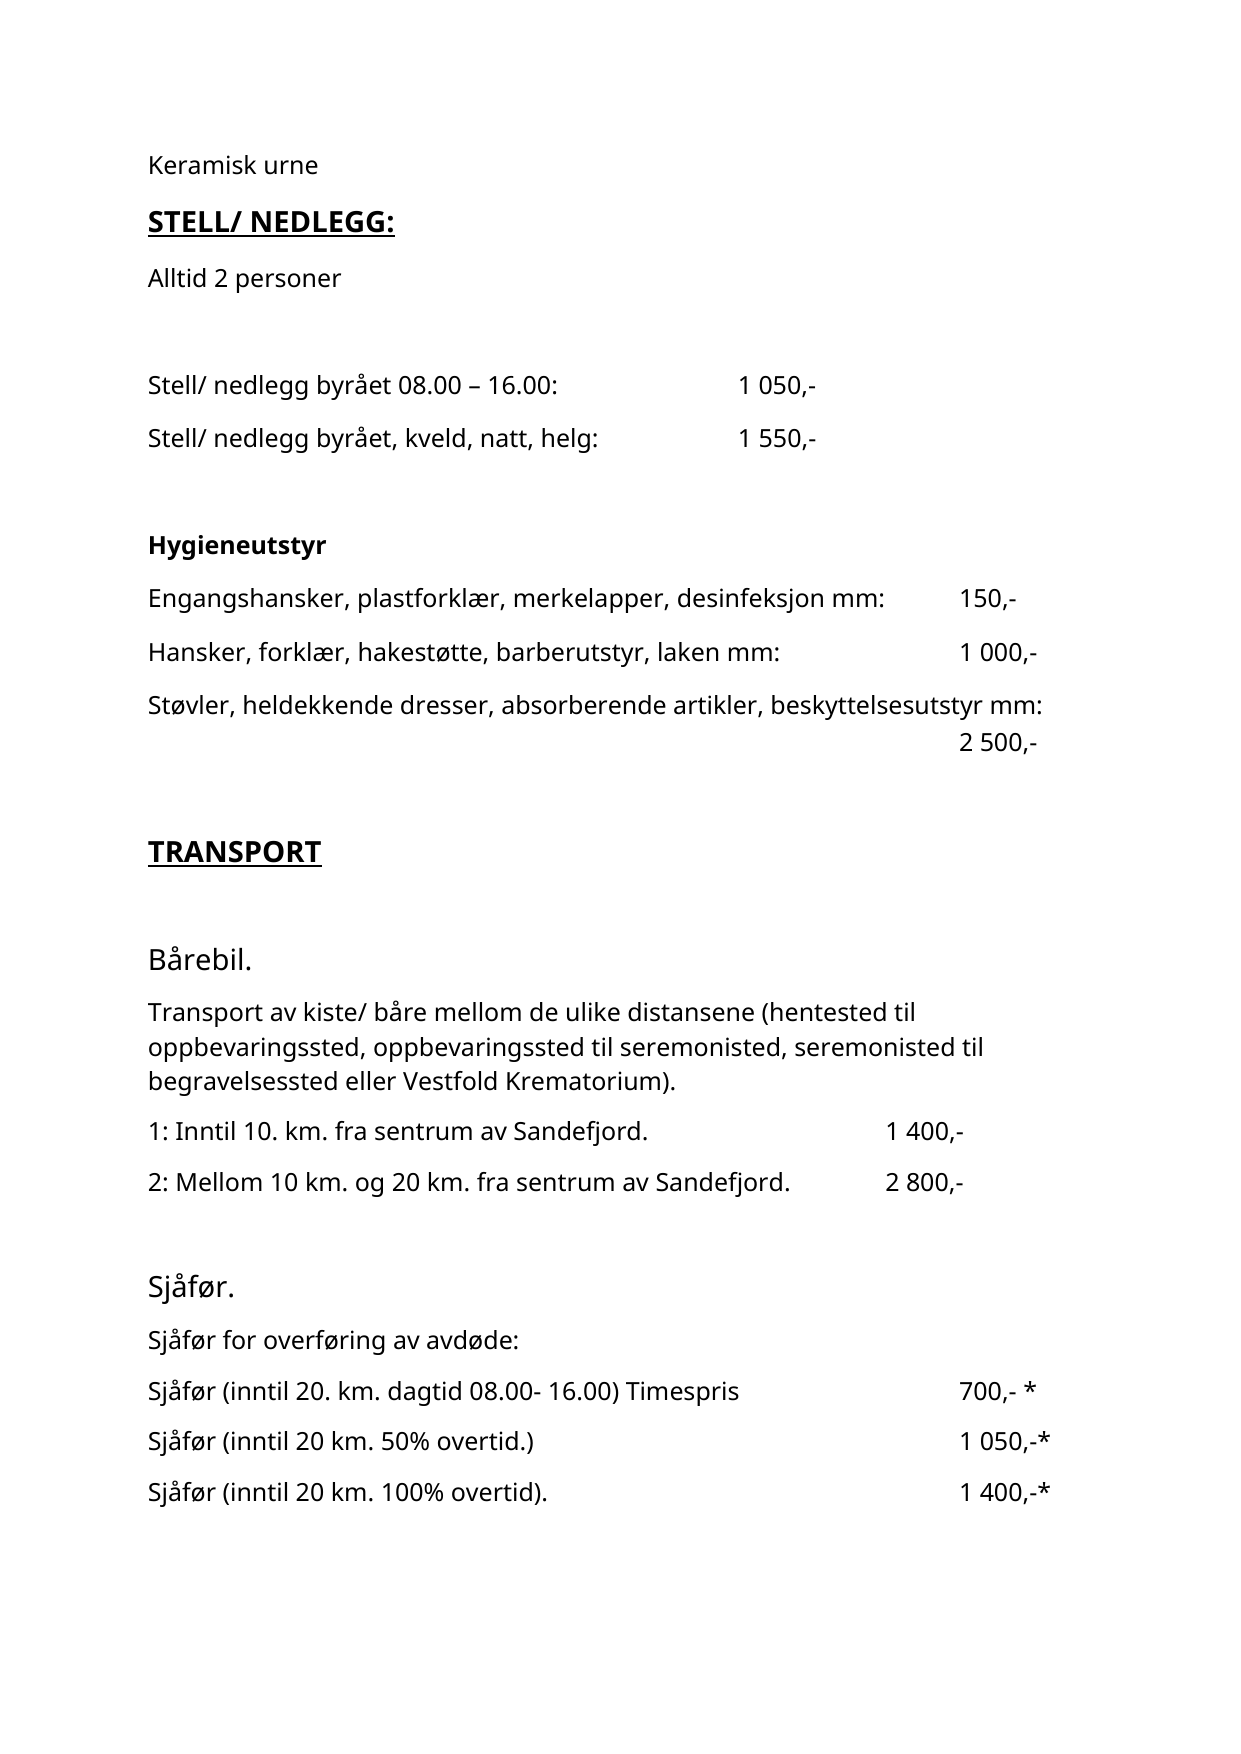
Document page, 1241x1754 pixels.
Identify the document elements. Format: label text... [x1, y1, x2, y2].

text Stell/ nedlegg byrået 08.00 – 16.00: 1 050,- [148, 367, 1093, 401]
text 1: Inntil 10. km. fra sentrum av Sandefjord. 1 400,- [148, 1114, 1093, 1148]
text Stell/ nedlegg byrået, kveld, natt, helg: 1 550,- [148, 421, 1093, 455]
text Engangshansker, plastforklær, merkelapper, desinfeksjon mm: 150,- [148, 581, 1093, 615]
text Sjåfør (inntil 20 km. 50% overtid.) 1 050,-* [148, 1424, 1093, 1458]
text Sjåfør (inntil 20. km. dagtid 08.00- 16.00) Timespris 700,- * [148, 1373, 1093, 1407]
text Keramisk urne [148, 148, 1093, 182]
text Hansker, forklær, hakestøtte, barberutstyr, laken mm: 1 000,- [148, 634, 1093, 669]
text TRANSPORT [148, 832, 1093, 871]
text Transport av kiste/ båre mellom de ulike distansene (hentested til oppbevaringssted, oppbevaringssted til seremonisted, seremonisted til begravelsessted eller Vestfold Krematorium). [148, 995, 1093, 1097]
text Sjåfør for overføring av avdøde: [148, 1322, 1093, 1357]
text Bårebil. [148, 939, 1093, 978]
text Alltid 2 personer [148, 261, 1093, 294]
text Sjåfør (inntil 20 km. 100% overtid). 1 400,-* [148, 1475, 1093, 1509]
text Støvler, heldekkende dresser, absorberende artikler, beskyttelsesutstyr mm: 2 500,- [148, 688, 1093, 759]
text Hygieneutstyr [148, 528, 1093, 562]
text Sjåfør. [148, 1266, 1093, 1306]
text STELL/ NEDLEGG: [148, 201, 1093, 241]
text 2: Mellom 10 km. og 20 km. fra sentrum av Sandefjord. 2 800,- [148, 1165, 1093, 1199]
